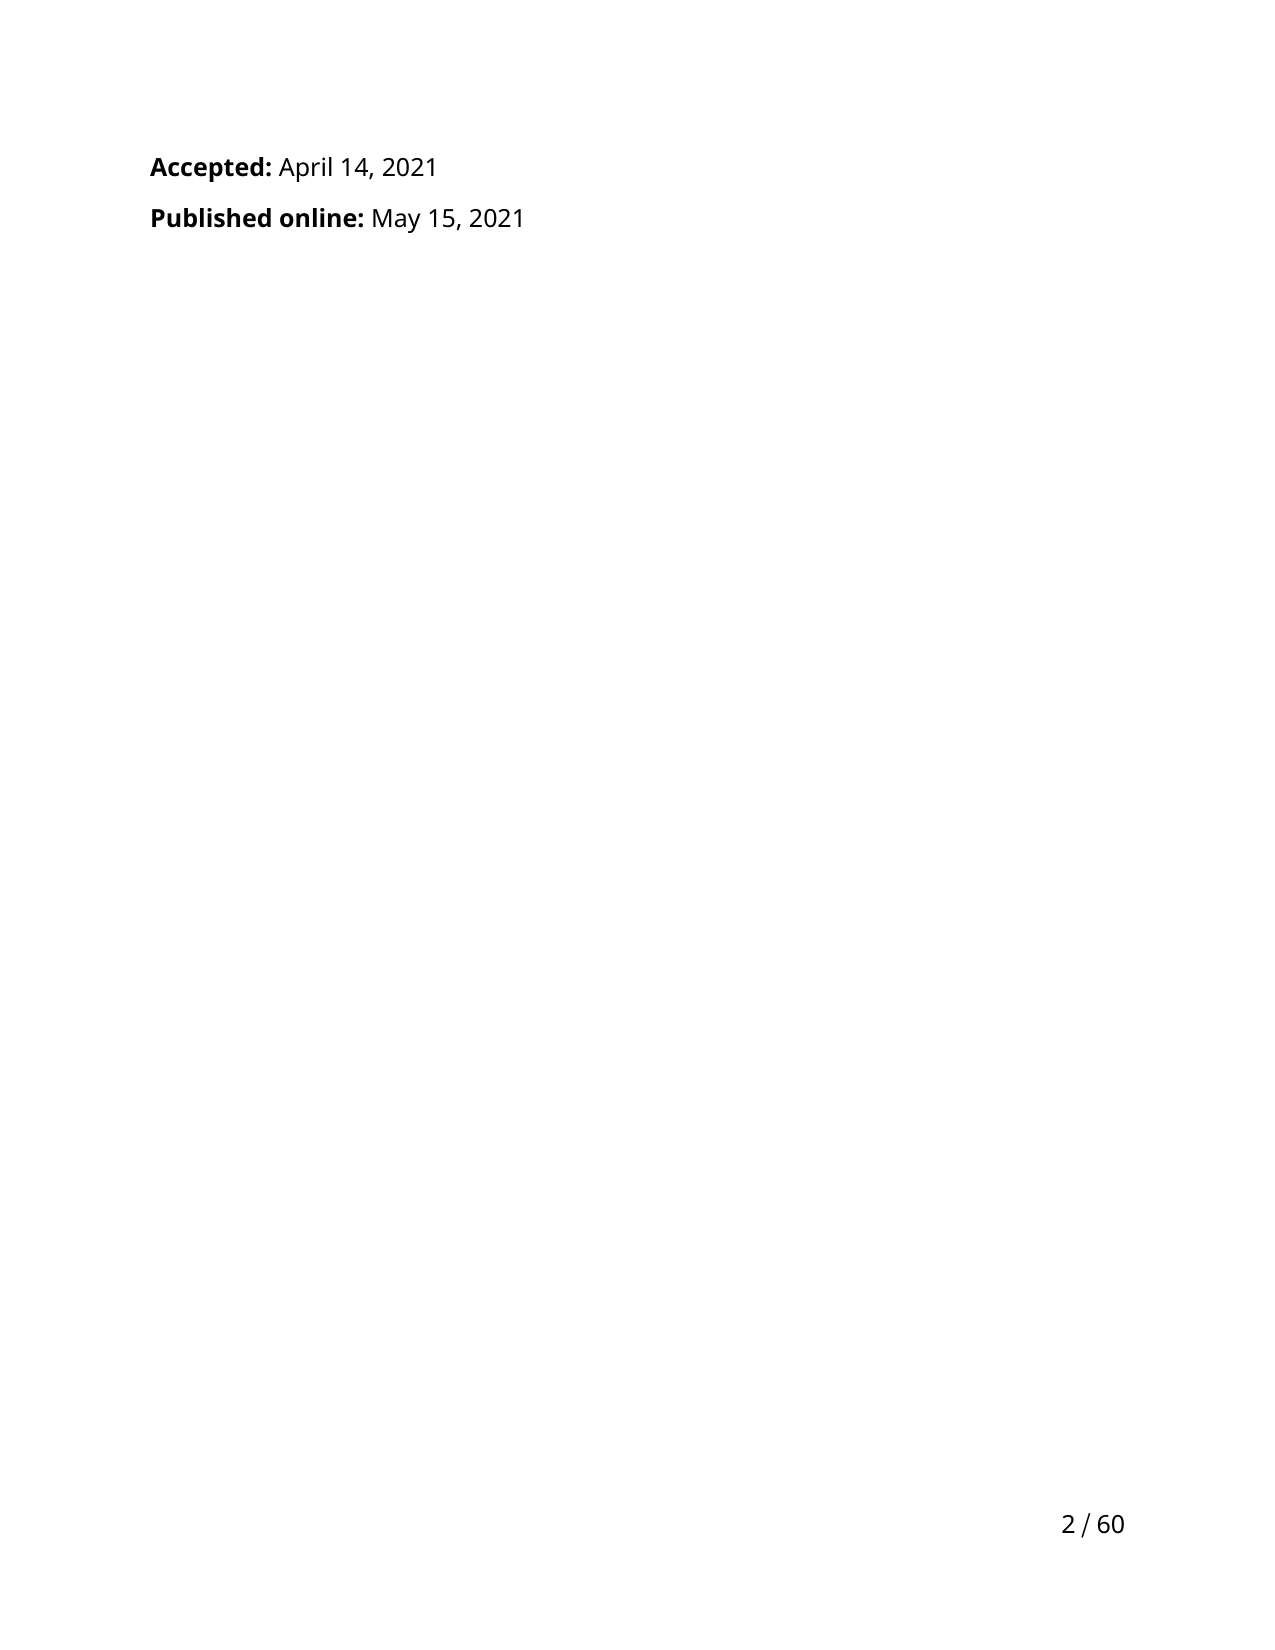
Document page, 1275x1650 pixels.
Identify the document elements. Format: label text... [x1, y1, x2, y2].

text Published online: May 15, 2021 [150, 201, 1125, 235]
text Accepted: April 14, 2021 [150, 150, 1125, 184]
